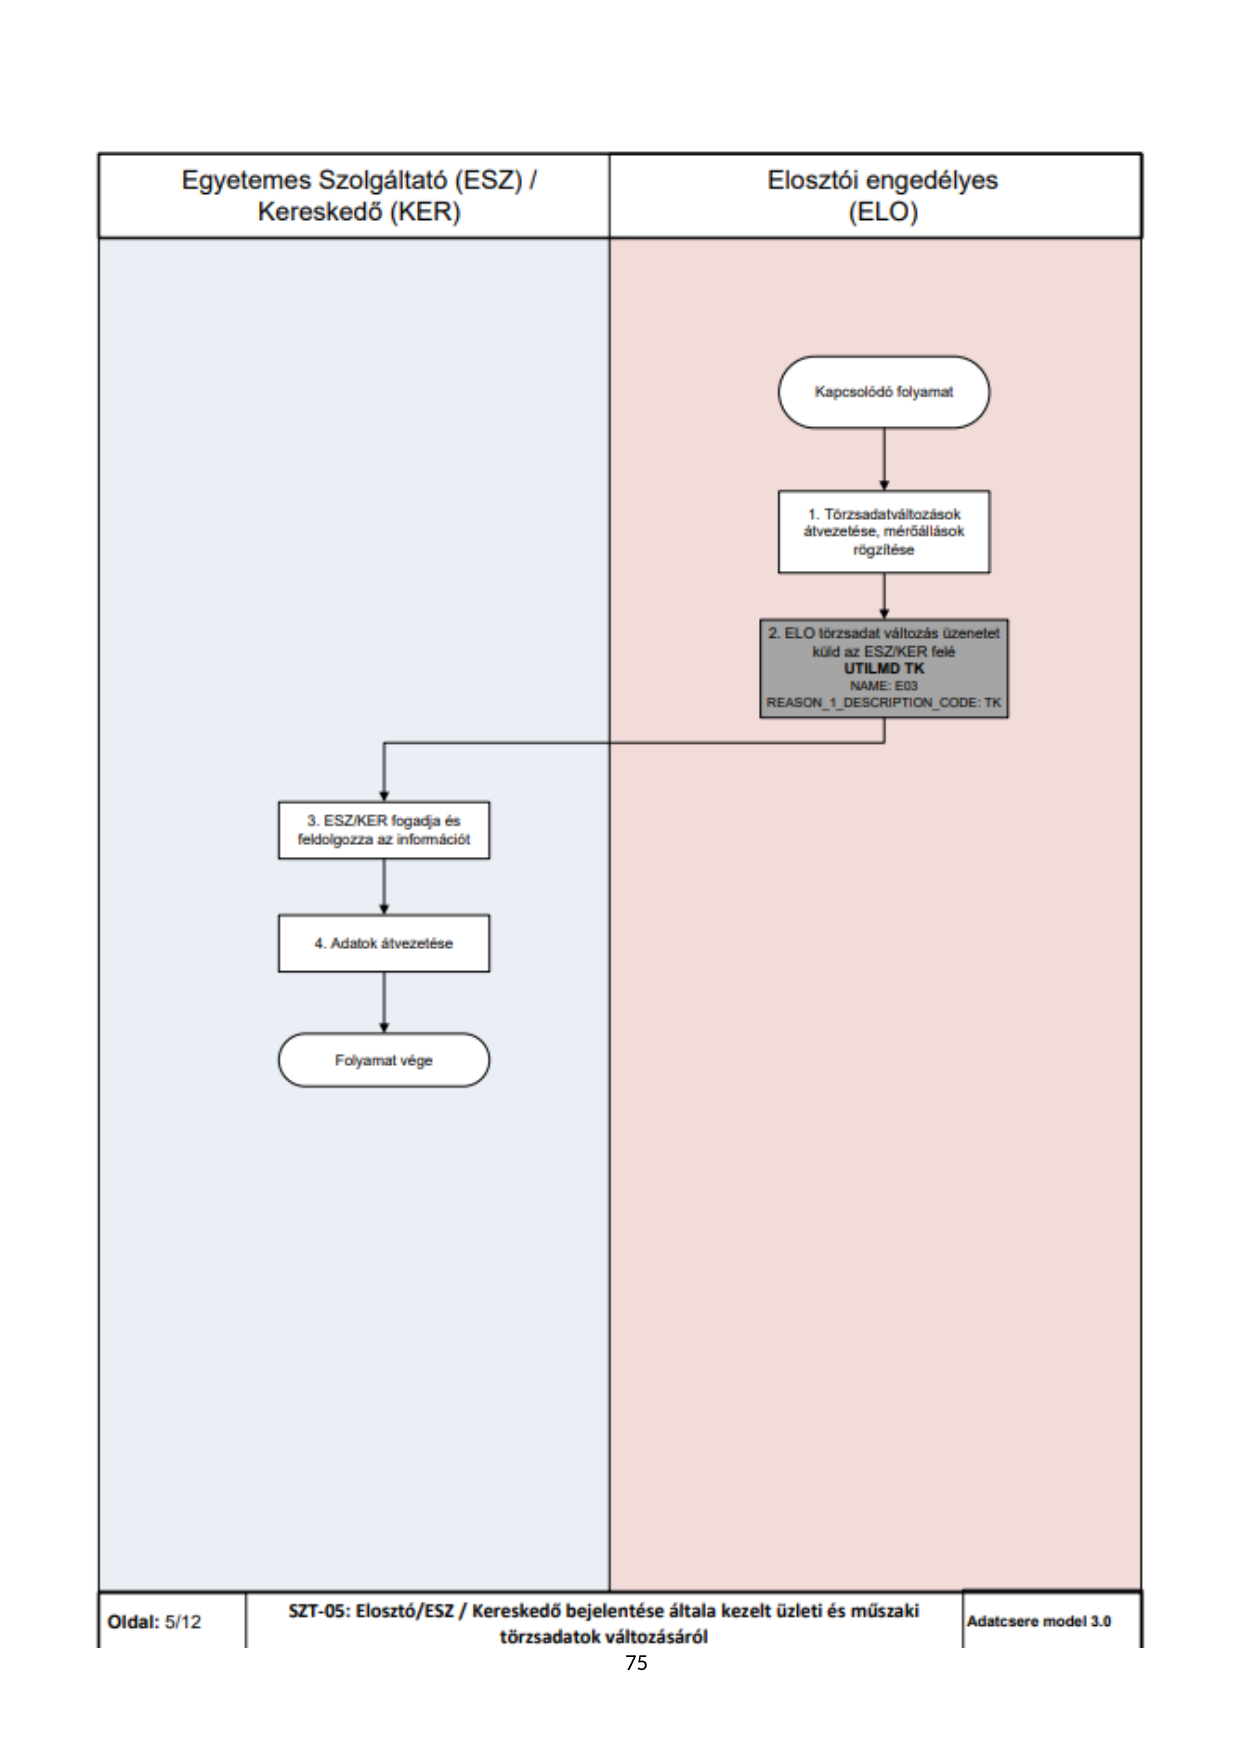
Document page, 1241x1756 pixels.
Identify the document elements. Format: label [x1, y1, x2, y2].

picture [91, 141, 1150, 1648]
